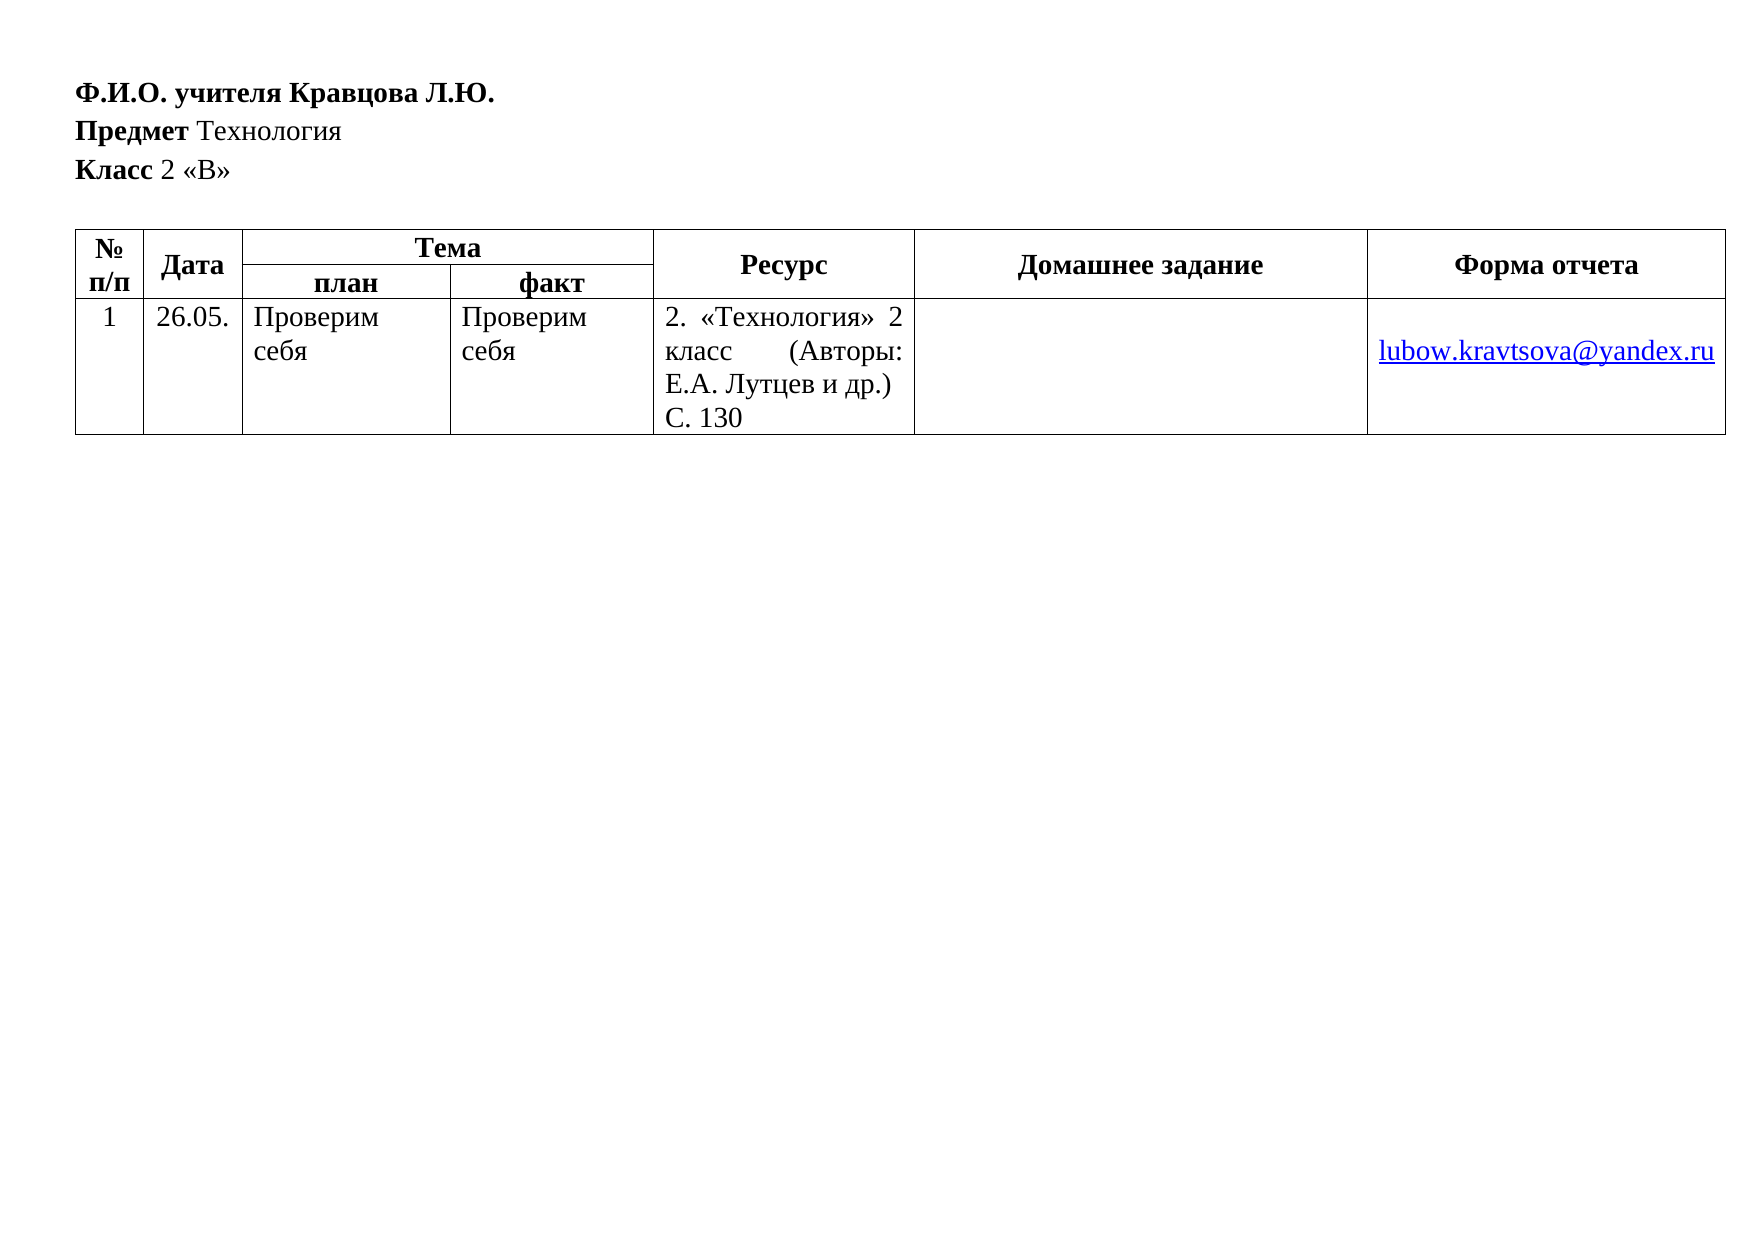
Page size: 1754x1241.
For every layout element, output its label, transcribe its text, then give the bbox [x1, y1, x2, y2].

table_header Ресурс [654, 230, 914, 298]
table_header Дата [144, 230, 242, 298]
text Класс 2 «В» [75, 152, 1679, 186]
table_cell 26.05. [144, 299, 242, 433]
table_header № п/п [76, 230, 143, 298]
table_cell Проверим себя [451, 299, 653, 433]
table_cell lubow.kravtsova@yandex.ru [1368, 299, 1725, 433]
table_cell [915, 299, 1367, 433]
table_header Тема [243, 230, 653, 264]
table_cell план [243, 265, 450, 298]
table_cell факт [451, 265, 653, 298]
text Ф.И.О. учителя Кравцова Л.Ю. [75, 75, 1679, 108]
table_cell 2. «Технология» 2 класс (Авторы: Е.А. Лутцев и др.) С. 130 [654, 299, 914, 433]
table_cell 1 [76, 299, 143, 433]
table_cell Проверим себя [243, 299, 450, 433]
text Предмет Технология [75, 113, 1679, 147]
table_header Форма отчета [1368, 230, 1725, 298]
table_header Домашнее задание [915, 230, 1367, 298]
